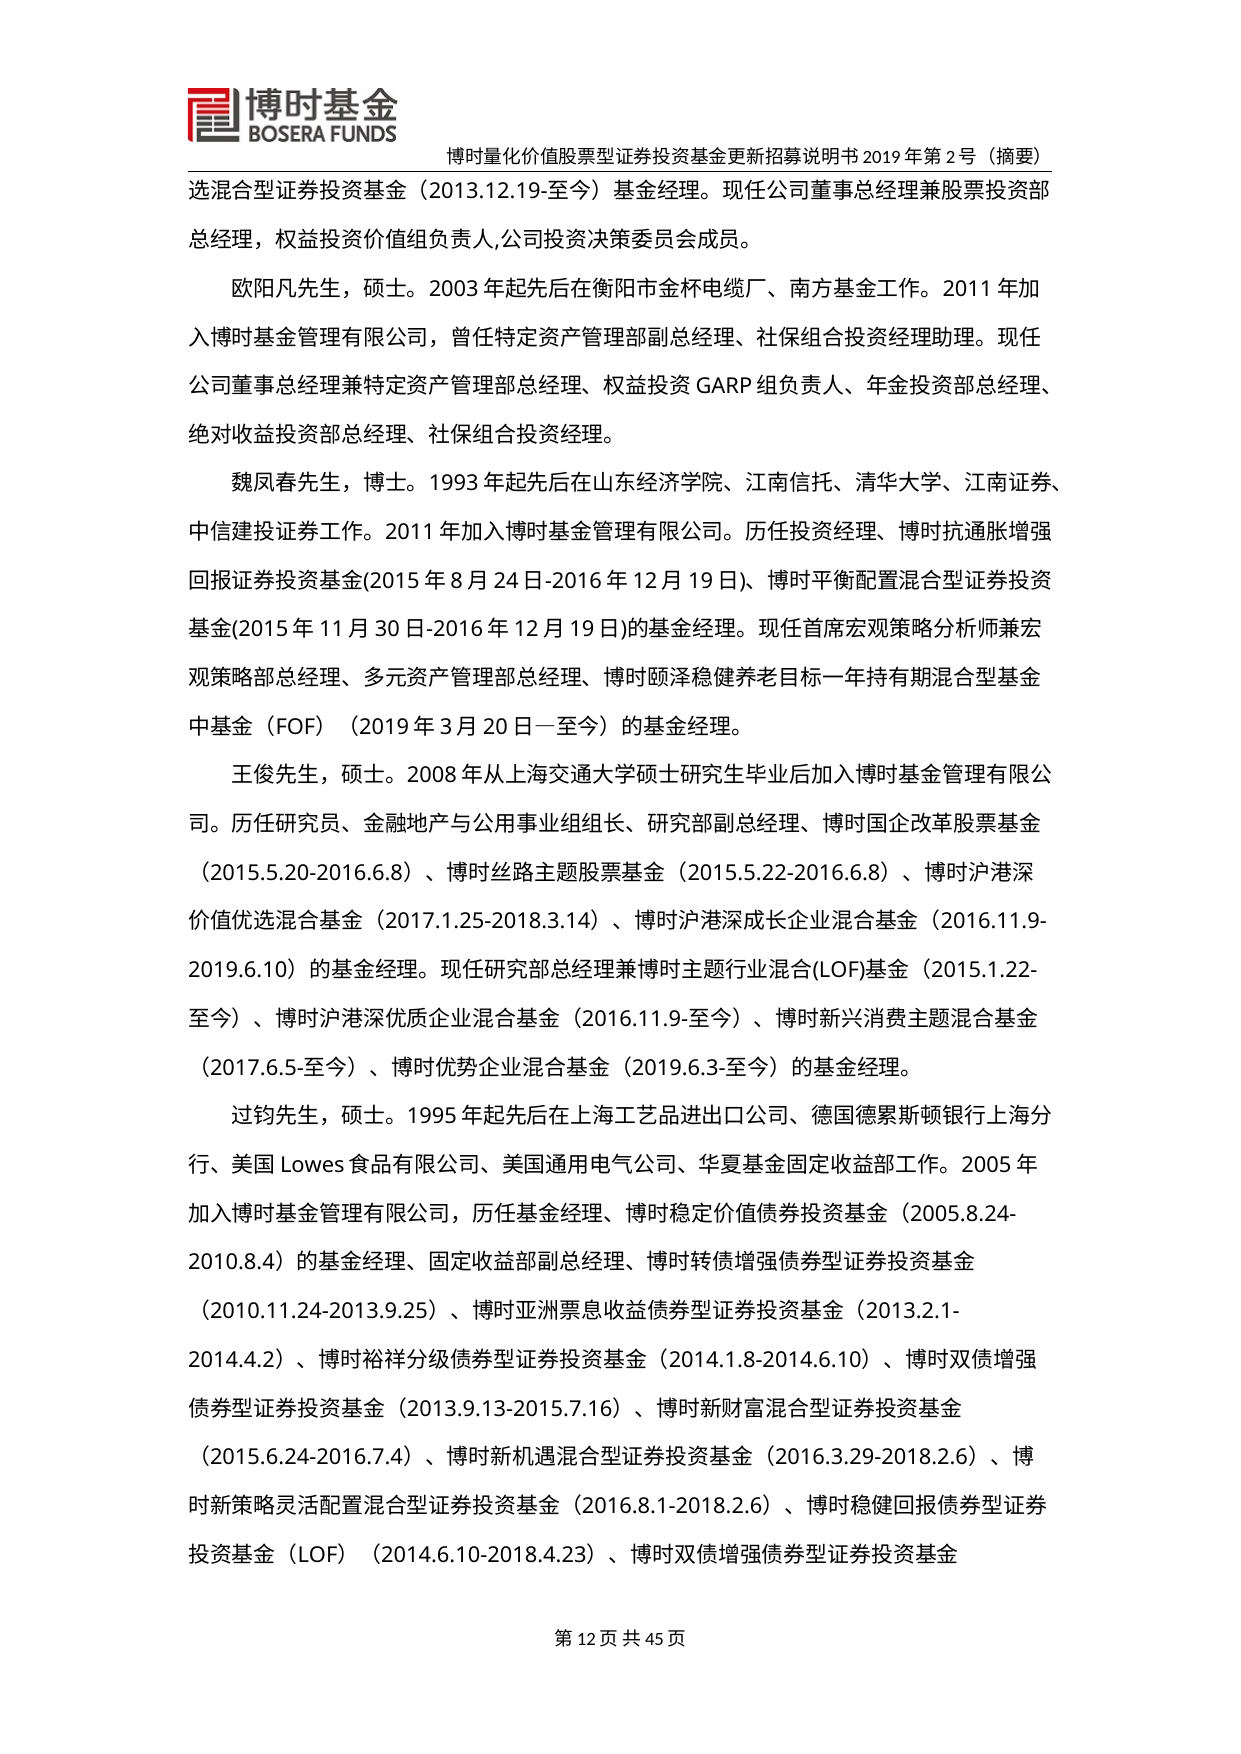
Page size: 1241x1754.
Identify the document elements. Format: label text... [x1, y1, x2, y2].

text 欧阳凡先生，硕士。2003年起先后在衡阳市金杯电缆厂、南方基金工作。2011年加入博时基金管理有限公司，曾任特定资产管理部副总经理、社保组合投资经理助理。现任公司董事总经理兼特定资产管理部总经理、权益投资GARP组负责人、年金投资部总经理、绝对收益投资部总经理、社保组合投资经理。 [188, 270, 1052, 449]
text 魏凤春先生，博士。1993年起先后在山东经济学院、江南信托、清华大学、江南证券、中信建投证券工作。2011年加入博时基金管理有限公司。历任投资经理、博时抗通胀增强回报证券投资基金(2015年8月24日-2016年12月19日)、博时平衡配置混合型证券投资基金(2015年11月30日-2016年12月19日)的基金经理。现任首席宏观策略分析师兼宏观策略部总经理、多元资产管理部总经理、博时颐泽稳健养老目标一年持有期混合型基金中基金（FOF）（2019年3月20日—至今）的基金经理。 [188, 465, 1052, 741]
text 王俊先生，硕士。2008年从上海交通大学硕士研究生毕业后加入博时基金管理有限公司。历任研究员、金融地产与公用事业组组长、研究部副总经理、博时国企改革股票基金（2015.5.20-2016.6.8）、博时丝路主题股票基金（2015.5.22-2016.6.8）、博时沪港深价值优选混合基金（2017.1.25-2018.3.14）、博时沪港深成长企业混合基金（2016.11.9-2019.6.10）的基金经理。现任研究部总经理兼博时主题行业混合(LOF)基金（2015.1.22-至今）、博时沪港深优质企业混合基金（2016.11.9-至今）、博时新兴消费主题混合基金（2017.6.5-至今）、博时优势企业混合基金（2019.6.3-至今）的基金经理。 [188, 757, 1052, 1082]
picture [187, 88, 398, 142]
